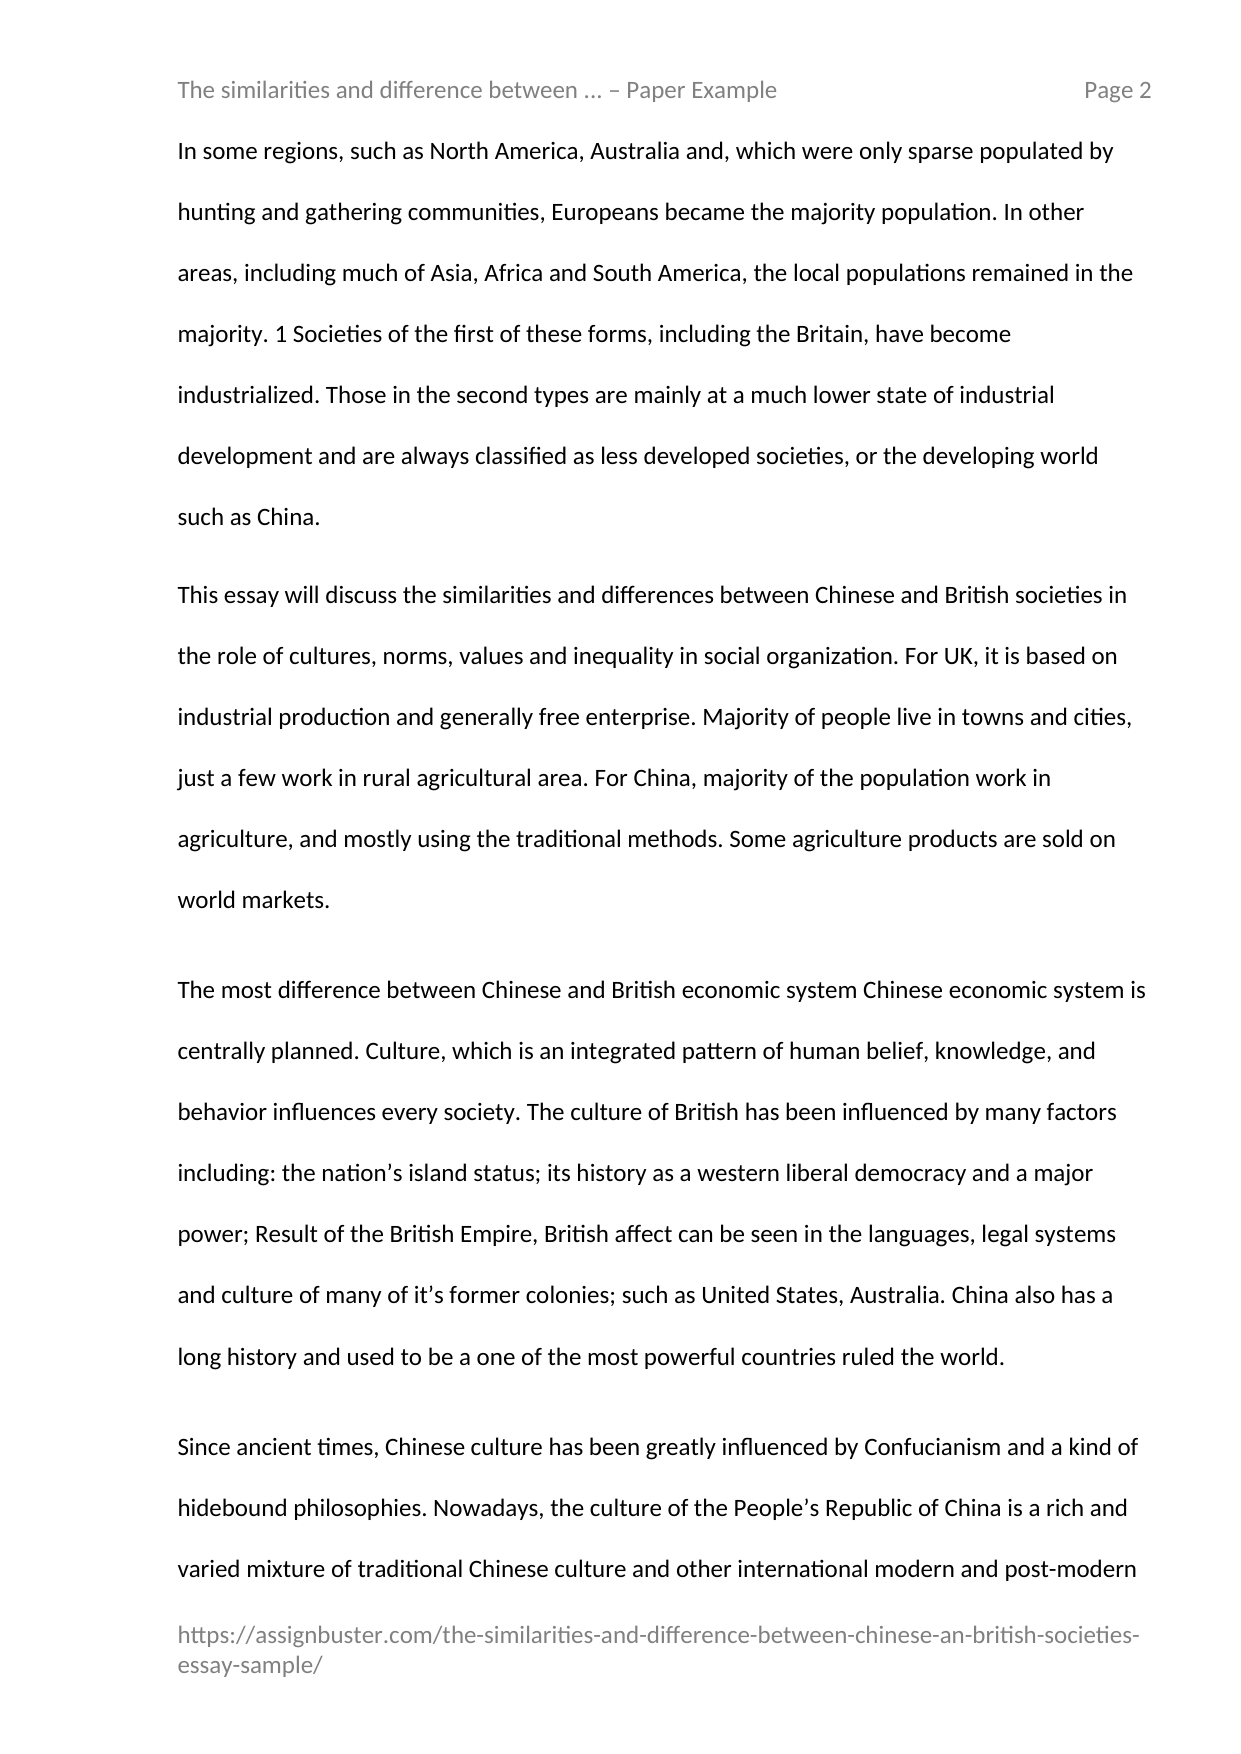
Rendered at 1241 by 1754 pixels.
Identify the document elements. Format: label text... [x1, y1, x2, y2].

text This essay will discuss the similarities and differences between Chinese and British societies in the role of cultures, norms, values and inequality in social organization. For UK, it is based on industrial production and generally free enterprise. Majority of people live in towns and cities, just a few work in rural agricultural area. For China, majority of the population work in agriculture, and mostly using the traditional methods. Some agriculture products are sold on world markets. [177, 579, 1152, 914]
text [177, 1431, 1152, 1584]
text The most difference between Chinese and British economic system Chinese economic system is centrally planned. Culture, which is an integrated pattern of human belief, knowledge, and behavior influences every society. The culture of British has been influenced by many factors including: the nation’s island status; its history as a western liberal democracy and a major power; Result of the British Empire, British affect can be seen in the languages, legal systems and culture of many of it’s former colonies; such as United States, Australia. China also has a long history and used to be a one of the most powerful countries ruled the world. [177, 974, 1152, 1371]
text In some regions, such as North America, Australia and, which were only sparse populated by hunting and gathering communities, Europeans became the majority population. In other areas, including much of Asia, Africa and South America, the local populations remained in the majority. 1 Societies of the first of these forms, including the Britain, have become industrialized. Those in the second types are mainly at a much lower state of industrial development and are always classified as less developed societies, or the developing world such as China. [177, 135, 1152, 532]
